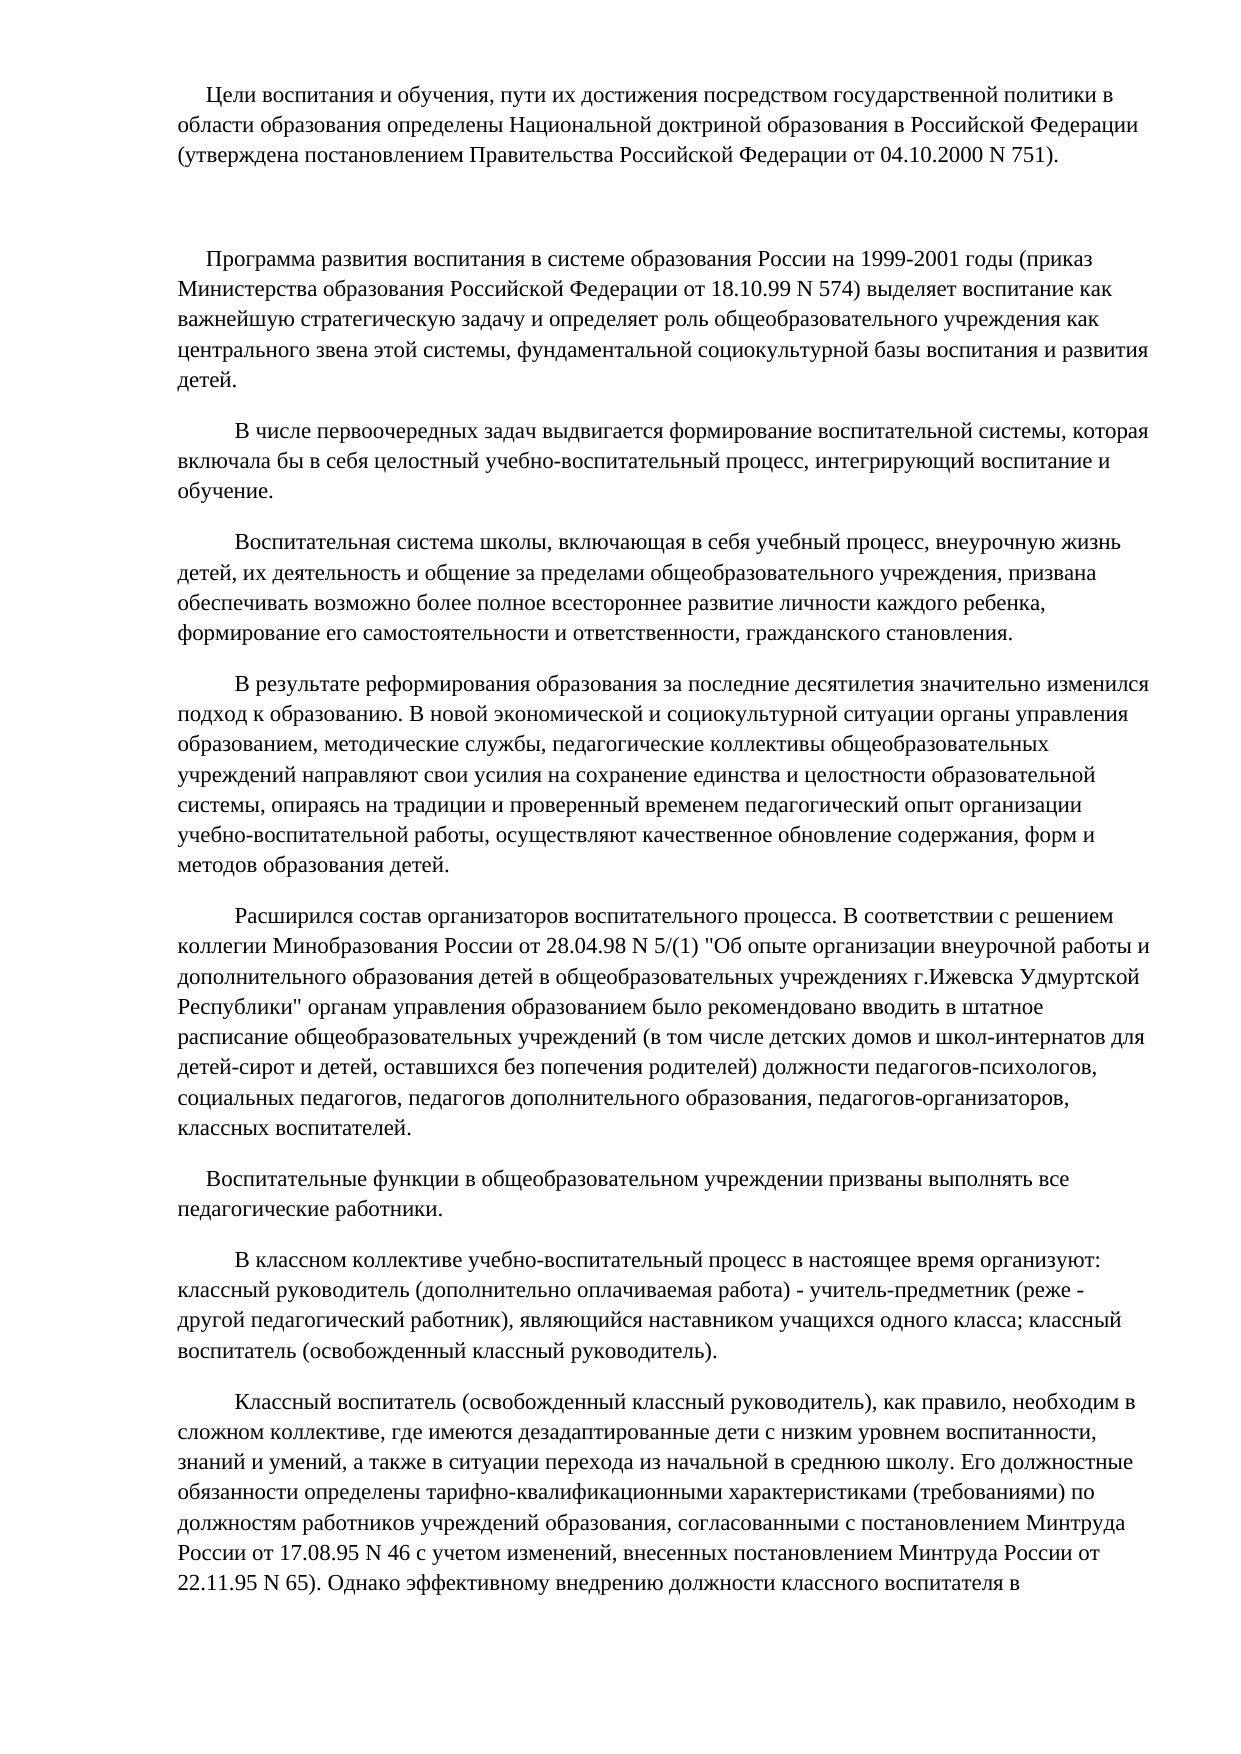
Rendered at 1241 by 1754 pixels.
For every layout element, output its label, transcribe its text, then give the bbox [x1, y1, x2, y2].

text Программа развития воспитания в системе образования России на 1999-2001 годы (приказ Министерства образования Российской Федерации от 18.10.99 N 574) выделяет воспитание как важнейшую стратегическую задачу и определяет роль общеобразовательного учреждения как центрального звена этой системы, фундаментальной социокультурной базы воспитания и развития детей. [177, 245, 1152, 392]
text В классном коллективе учебно-воспитательный процесс в настоящее время организуют: классный руководитель (дополнительно оплачиваемая работа) - учитель-предметник (реже - другой педагогический работник), являющийся наставником учащихся одного класса; классный воспитатель (освобожденный классный руководитель). [177, 1246, 1152, 1363]
text Воспитательные функции в общеобразовательном учреждении призваны выполнять все педагогические работники. [177, 1165, 1152, 1221]
text В результате реформирования образования за последние десятилетия значительно изменился подход к образованию. В новой экономической и социокультурной ситуации органы управления образованием, методические службы, педагогические коллективы общеобразовательных учреждений направляют свои усилия на сохранение единства и целостности образовательной системы, опираясь на традиции и проверенный временем педагогический опыт организации учебно-воспитательной работы, осуществляют качественное обновление содержания, форм и методов образования детей. [177, 670, 1152, 878]
text Расширился состав организаторов воспитательного процесса. В соответствии с решением коллегии Минобразования России от 28.04.98 N 5/(1) "Об опыте организации внеурочной работы и дополнительного образования детей в общеобразовательных учреждениях г.Ижевска Удмуртской Республики" органам управления образованием было рекомендовано вводить в штатное расписание общеобразовательных учреждений (в том числе детских домов и школ-интернатов для детей-сирот и детей, оставшихся без попечения родителей) должности педагогов-психологов, социальных педагогов, педагогов дополнительного образования, педагогов-организаторов, классных воспитателей. [177, 902, 1152, 1140]
text Воспитательная система школы, включающая в себя учебный процесс, внеурочную жизнь детей, их деятельность и общение за пределами общеобразовательного учреждения, призвана обеспечивать возможно более полное всестороннее развитие личности каждого ребенка, формирование его самостоятельности и ответственности, гражданского становления. [177, 528, 1152, 645]
text В числе первоочередных задач выдвигается формирование воспитательной системы, которая включала бы в себя целостный учебно-воспитательный процесс, интегрирующий воспитание и обучение. [177, 417, 1152, 504]
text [177, 1388, 1152, 1595]
text Цели воспитания и обучения, пути их достижения посредством государственной политики в области образования определены Национальной доктриной образования в Российской Федерации (утверждена постановлением Правительства Российской Федерации от 04.10.2000 N 751). [177, 81, 1152, 167]
